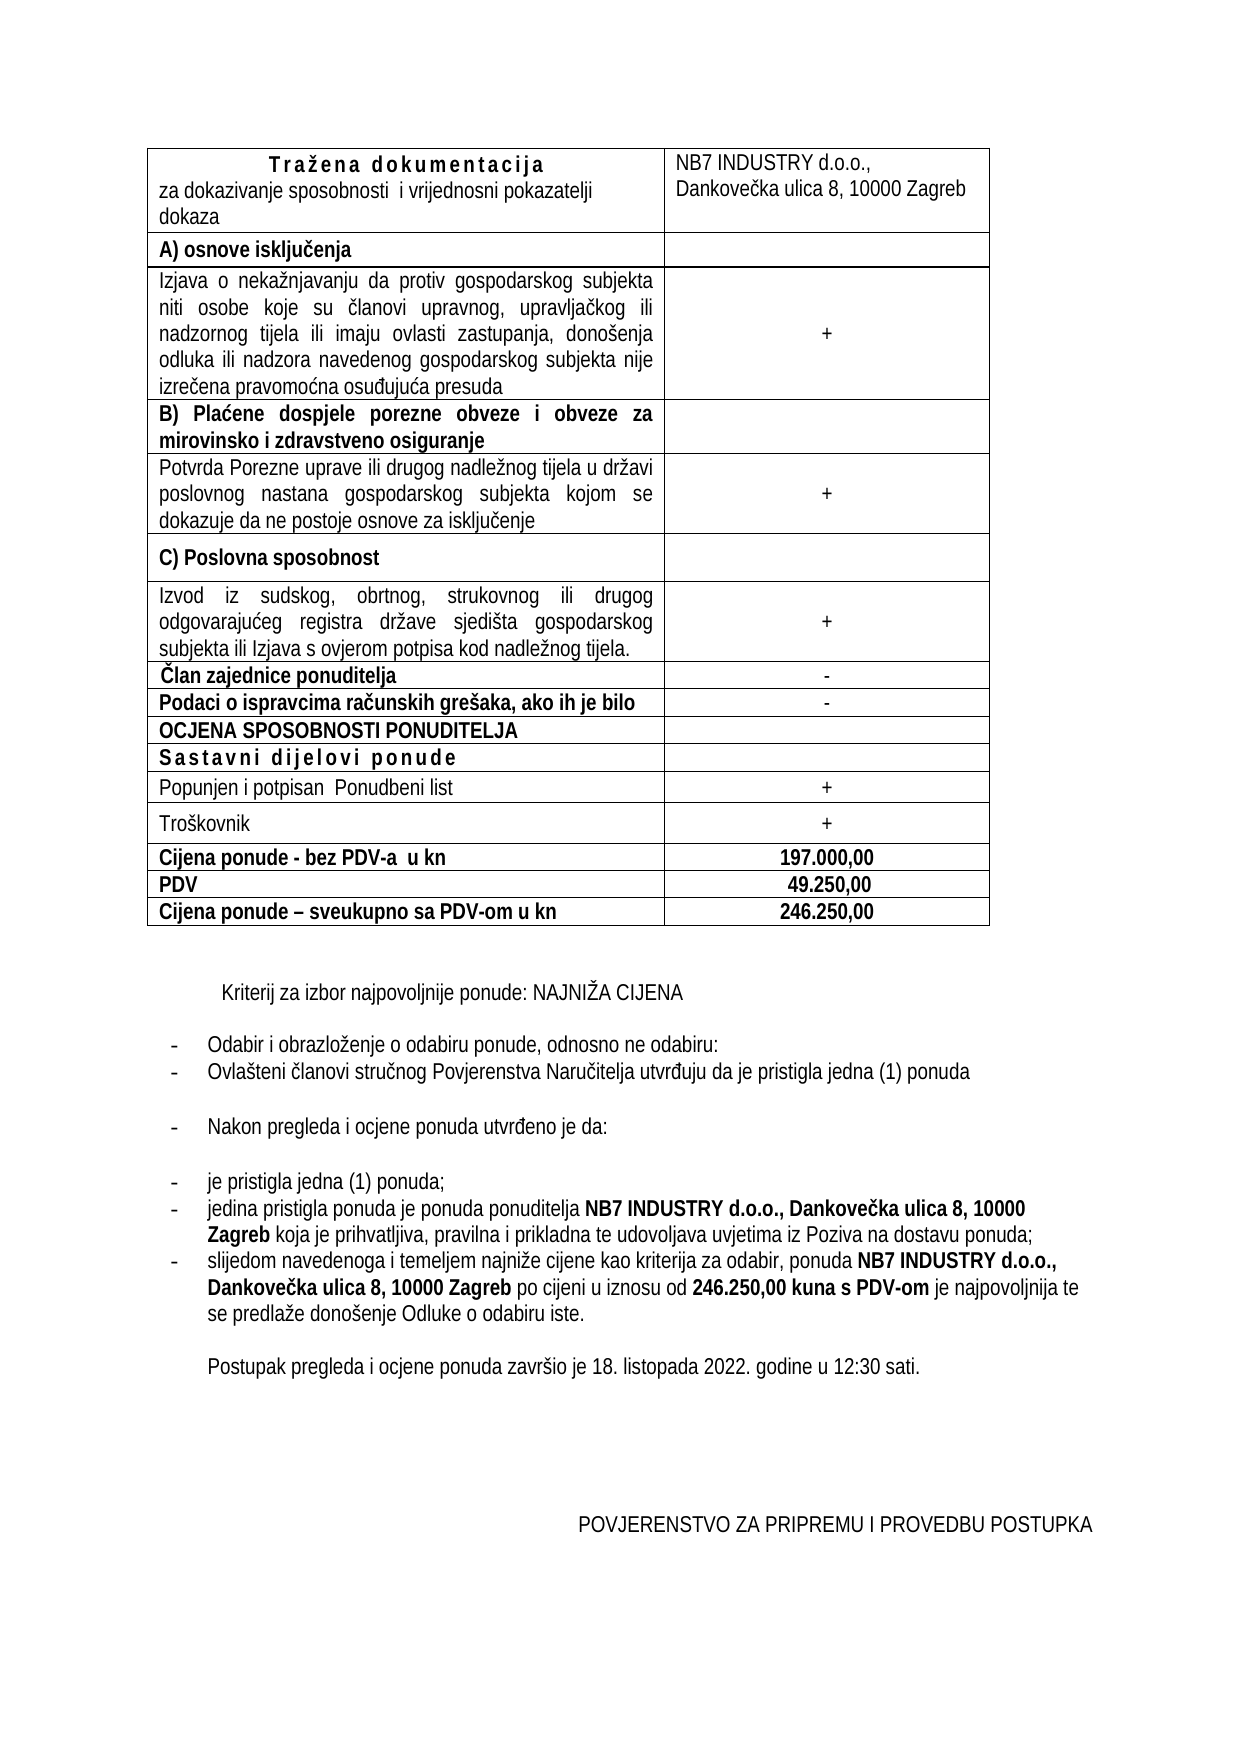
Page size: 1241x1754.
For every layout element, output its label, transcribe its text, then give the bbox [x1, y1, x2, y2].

table_cell [665, 717, 989, 743]
table_cell Podaci o ispravcima računskih grešaka, ako ih je bilo [148, 689, 664, 716]
table_cell 246.250,00 [665, 898, 989, 925]
table_cell Potvrda Porezne uprave ili drugog nadležnog tijela u državi poslovnog nastana gospodarskog subjekta kojom se dokazuje da ne postoje osnove za isključenje [148, 454, 664, 533]
list Ovlašteni članovi stručnog Povjerenstva Naručitelja utvrđuju da je pristigla jedna (1) ponuda [170, 1058, 1093, 1084]
table_cell + [665, 803, 989, 842]
table_cell A) osnove isključenja [148, 233, 664, 266]
table_cell [665, 233, 989, 266]
table_cell OCJENA SPOSOBNOSTI PONUDITELJA [148, 717, 664, 743]
table_cell Popunjen i potpisan Ponudbeni list [148, 772, 664, 802]
table_cell Izvod iz sudskog, obrtnog, strukovnog ili drugog odgovarajućeg registra države sjedišta gospodarskog subjekta ili Izjava s ovjerom potpisa kod nadležnog tijela. [148, 582, 664, 661]
table_cell Troškovnik [148, 803, 664, 842]
table_cell B) Plaćene dospjele porezne obveze i obveze za mirovinsko i zdravstveno osiguranje [148, 400, 664, 453]
table_cell 197.000,00 [665, 844, 989, 870]
table_cell PDV [148, 871, 664, 897]
table_cell + [665, 582, 989, 661]
table_cell C) Poslovna sposobnost [148, 534, 664, 581]
table_cell Cijena ponude - bez PDV-a u kn [148, 844, 664, 870]
table_cell Cijena ponude – sveukupno sa PDV-om u kn [148, 898, 664, 925]
table_cell [665, 744, 989, 771]
table_cell - [665, 662, 989, 688]
table_cell Sastavni dijelovi ponude [148, 744, 664, 771]
table_cell + [665, 268, 989, 399]
list je pristigla jedna (1) ponuda; [170, 1168, 1093, 1194]
text POVJERENSTVO ZA PRIPREMU I PROVEDBU POSTUPKA [148, 1511, 1093, 1537]
table_cell [665, 534, 989, 581]
table_cell - [665, 689, 989, 716]
table_cell + [665, 454, 989, 533]
table_cell Član zajednice ponuditelja [148, 662, 664, 688]
text Kriterij za izbor najpovoljnije ponude: NAJNIŽA CIJENA [148, 978, 1093, 1005]
table_header Tražena dokumentacija za dokazivanje sposobnosti i vrijednosni pokazatelji dokaza [148, 149, 664, 232]
list jedina pristigla ponuda je ponuda ponuditelja NB7 INDUSTRY d.o.o., Dankovečka ulica 8, 10000 Zagreb koja je prihvatljiva, pravilna i prikladna te udovoljava uvjetima iz Poziva na dostavu ponuda; [170, 1194, 1093, 1247]
table_header NB7 INDUSTRY d.o.o., Dankovečka ulica 8, 10000 Zagreb [665, 149, 989, 232]
list Odabir i obrazloženje o odabiru ponude, odnosno ne odabiru: [170, 1031, 1093, 1058]
table_cell Izjava o nekažnjavanju da protiv gospodarskog subjekta niti osobe koje su članovi upravnog, upravljačkog ili nadzornog tijela ili imaju ovlasti zastupanja, donošenja odluka ili nadzora navedenog gospodarskog subjekta nije izrečena pravomoćna osuđujuća presuda [148, 268, 664, 399]
list Nakon pregleda i ocjene ponuda utvrđeno je da: [170, 1113, 1093, 1139]
text Postupak pregleda i ocjene ponuda završio je 18. listopada 2022. godine u 12:30 sati. [207, 1353, 1093, 1379]
table_cell [665, 400, 989, 453]
table_cell + [665, 772, 989, 802]
list slijedom navedenoga i temeljem najniže cijene kao kriterija za odabir, ponuda NB7 INDUSTRY d.o.o., Dankovečka ulica 8, 10000 Zagreb po cijeni u iznosu od 246.250,00 kuna s PDV-om je najpovoljnija te se predlaže donošenje Odluke o odabiru iste. [170, 1247, 1093, 1326]
table_cell 49.250,00 [665, 871, 989, 897]
